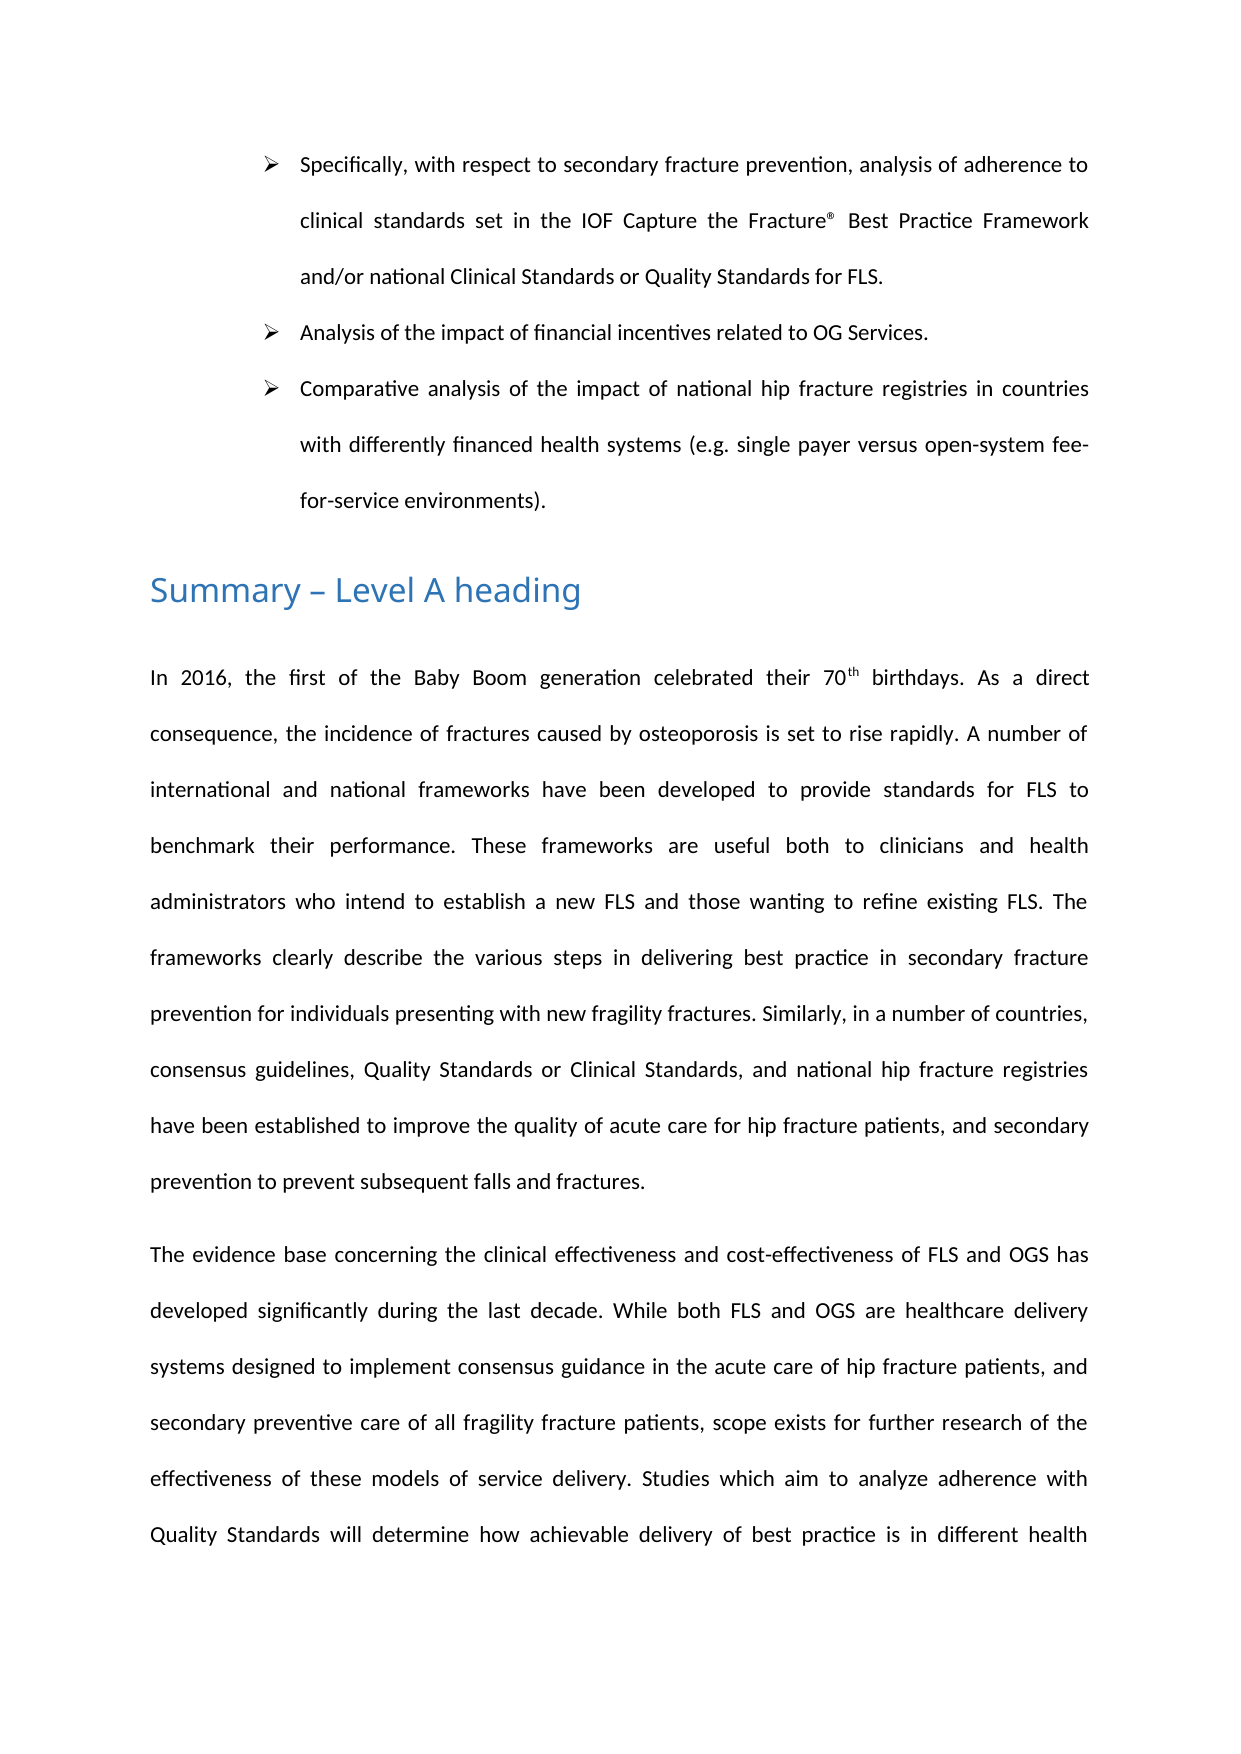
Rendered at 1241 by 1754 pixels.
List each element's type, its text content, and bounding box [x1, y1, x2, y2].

list Comparative analysis of the impact of national hip fracture registries in countries with differently financed health systems (e.g. single payer versus open-system fee-for-service environments). [262, 374, 1090, 514]
text In 2016, the first of the Baby Boom generation celebrated their 70th birthdays. As a direct consequence, the incidence of fractures caused by osteoporosis is set to rise rapidly. A number of international and national frameworks have been developed to provide standards for FLS to benchmark their performance. These frameworks are useful both to clinicians and health administrators who intend to establish a new FLS and those wanting to refine existing FLS. The frameworks clearly describe the various steps in delivering best practice in secondary fracture prevention for individuals presenting with new fragility fractures. Similarly, in a number of countries, consensus guidelines, Quality Standards or Clinical Standards, and national hip fracture registries have been established to improve the quality of acute care for hip fracture patients, and secondary prevention to prevent subsequent falls and fractures. [150, 663, 1090, 1196]
subtitle Summary – Level A heading [150, 567, 1090, 613]
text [150, 1240, 1090, 1548]
list Analysis of the impact of financial incentives related to OG Services. [262, 318, 1090, 346]
list Specifically, with respect to secondary fracture prevention, analysis of adherence to clinical standards set in the IOF Capture the Fracture® Best Practice Framework and/or national Clinical Standards or Quality Standards for FLS. [262, 150, 1090, 290]
